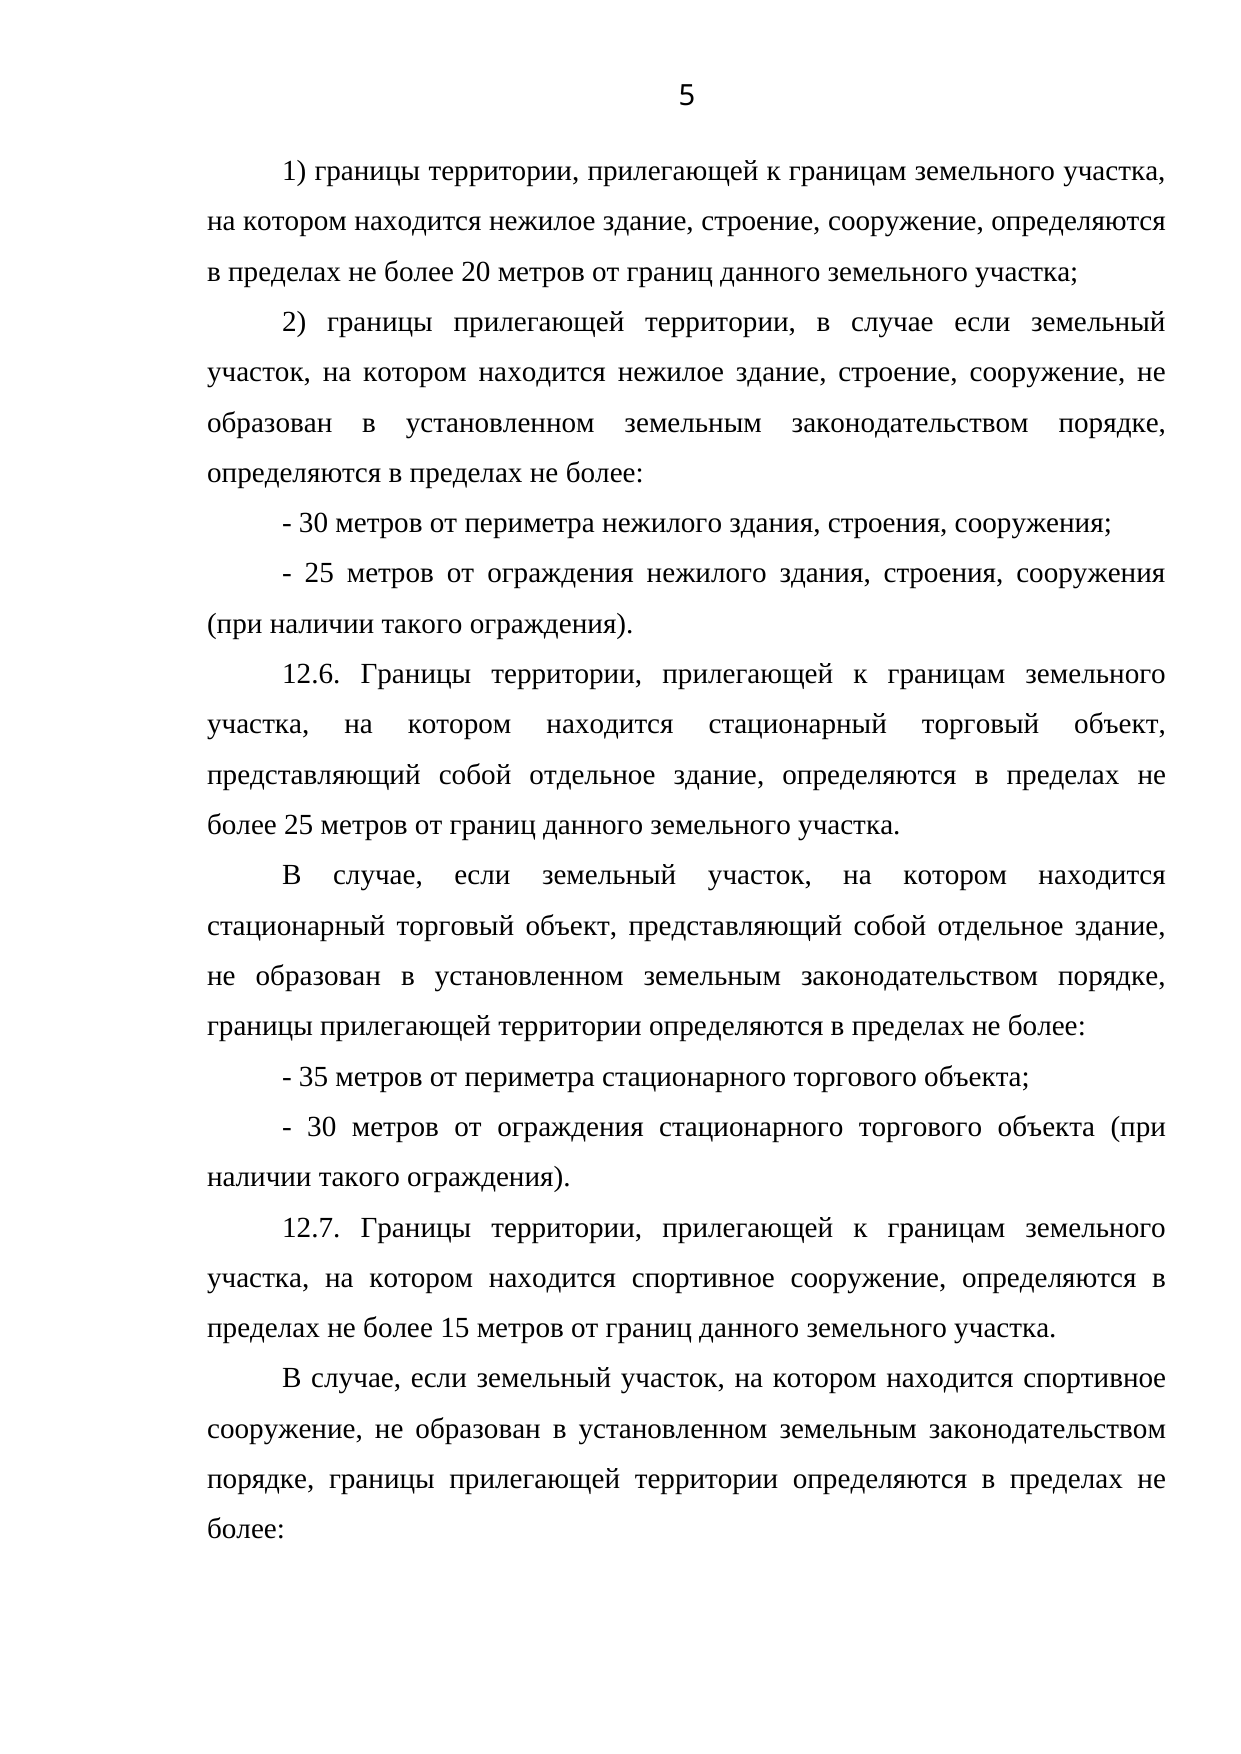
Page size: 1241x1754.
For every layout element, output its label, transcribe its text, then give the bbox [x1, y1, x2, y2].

text В случае, если земельный участок, на котором находится спортивное сооружение, не образован в установленном земельным законодательством порядке, границы прилегающей территории определяются в пределах не более: [207, 1361, 1167, 1545]
text - 35 метров от периметра стационарного торгового объекта; [207, 1059, 1167, 1092]
text - 30 метров от ограждения стационарного торгового объекта (при наличии такого ограждения). [207, 1109, 1167, 1193]
text 1) границы территории, прилегающей к границам земельного участка, на котором находится нежилое здание, строение, сооружение, определяются в пределах не более 20 метров от границ данного земельного участка; [207, 153, 1167, 287]
text - 30 метров от периметра нежилого здания, строения, сооружения; [207, 505, 1167, 539]
text 2) границы прилегающей территории, в случае если земельный участок, на котором находится нежилое здание, строение, сооружение, не образован в установленном земельным законодательством порядке, определяются в пределах не более: [207, 304, 1167, 488]
text - 25 метров от ограждения нежилого здания, строения, сооружения (при наличии такого ограждения). [207, 556, 1167, 639]
text 12.7. Границы территории, прилегающей к границам земельного участка, на котором находится спортивное сооружение, определяются в пределах не более 15 метров от границ данного земельного участка. [207, 1210, 1167, 1344]
text 12.6. Границы территории, прилегающей к границам земельного участка, на котором находится стационарный торговый объект, представляющий собой отдельное здание, определяются в пределах не более 25 метров от границ данного земельного участка. [207, 656, 1167, 841]
text В случае, если земельный участок, на котором находится стационарный торговый объект, представляющий собой отдельное здание, не образован в установленном земельным законодательством порядке, границы прилегающей территории определяются в пределах не более: [207, 857, 1167, 1042]
